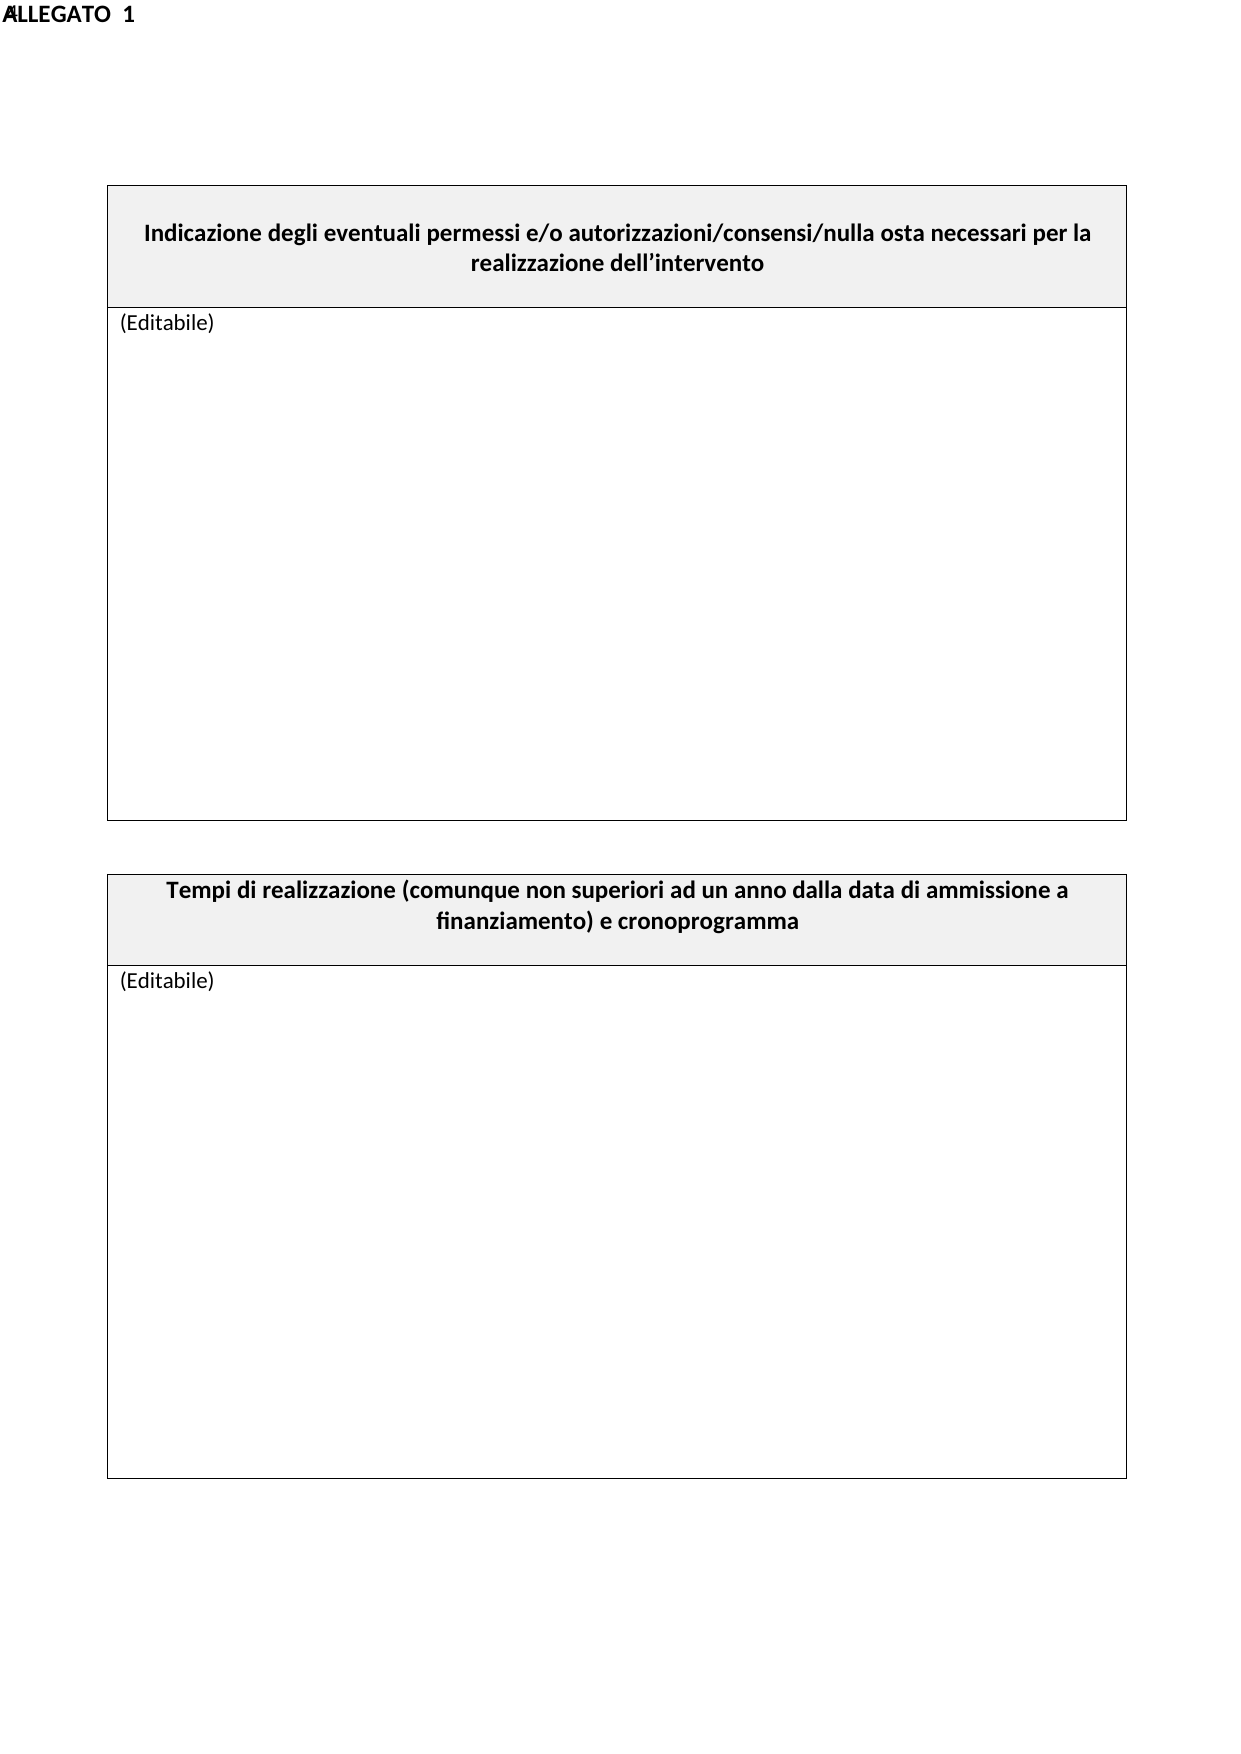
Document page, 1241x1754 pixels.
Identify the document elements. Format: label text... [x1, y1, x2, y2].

table_header Tempi di realizzazione (comunque non superiori ad un anno dalla data di ammissione a finanziamento) e cronoprogramma [108, 875, 1126, 965]
table_cell (Editabile) [108, 966, 1126, 1477]
table_header Indicazione degli eventuali permessi e/o autorizzazioni/consensi/nulla osta necessari per la realizzazione dell’intervento [108, 186, 1126, 307]
table_cell (Editabile) [108, 308, 1126, 820]
